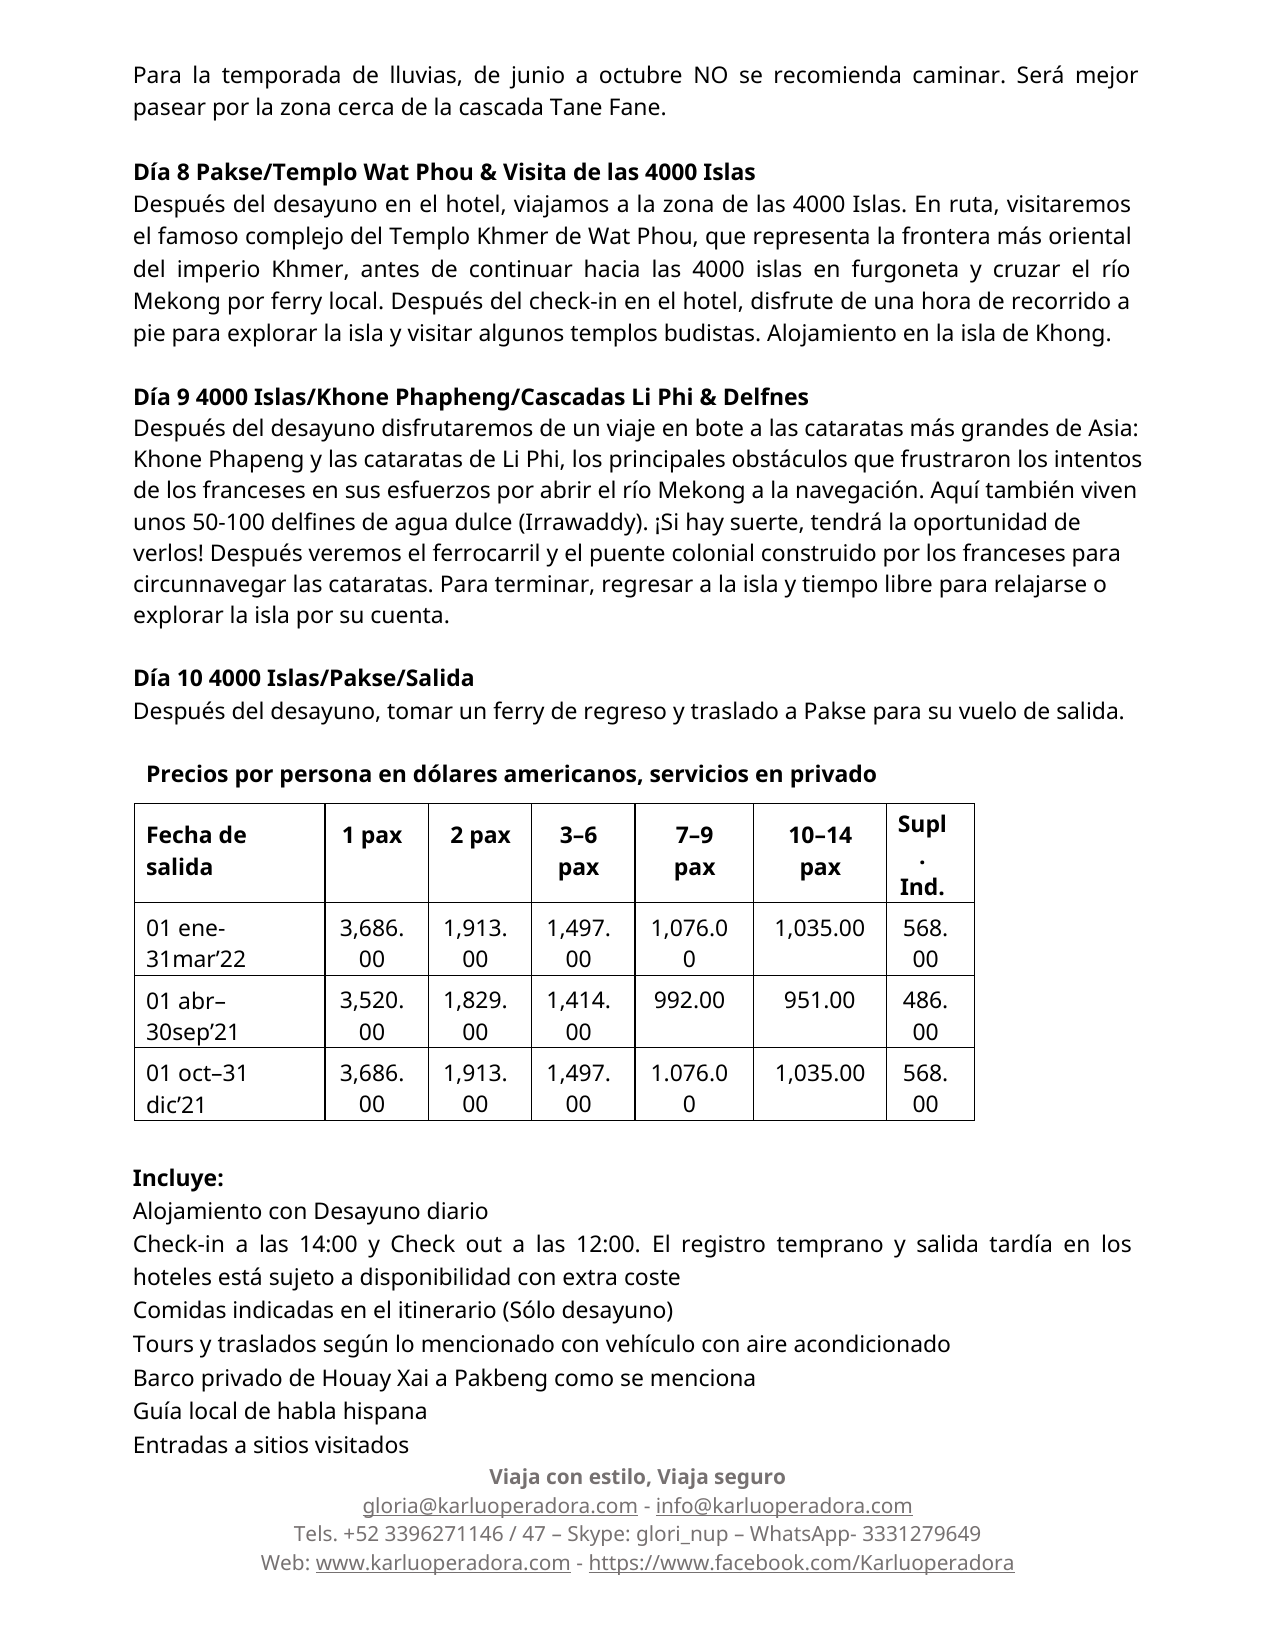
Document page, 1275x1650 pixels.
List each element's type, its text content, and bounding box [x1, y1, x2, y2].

table_cell 3,686.00 [326, 1048, 428, 1120]
table_cell 3,686.00 [326, 903, 428, 975]
text Barco privado de Houay Xai a Pakbeng como se menciona [133, 1362, 1132, 1393]
table_cell 2 pax [429, 804, 531, 902]
table_cell 1,035.00 [754, 903, 886, 975]
table_header Precios por persona en dólares americanos, servicios en privado [135, 757, 974, 803]
table_cell 568.00 [887, 903, 974, 975]
table_cell 1,497.00 [532, 903, 634, 975]
text Comidas indicadas en el itinerario (Sólo desayuno) [133, 1294, 1132, 1326]
table_cell 1,414.00 [532, 976, 634, 1047]
text Después del desayuno, tomar un ferry de regreso y traslado a Pakse para su vuelo de salida. [133, 694, 1157, 726]
table_cell 1 pax [326, 804, 428, 902]
table_cell 1,829.00 [429, 976, 531, 1047]
table_cell 1,497.00 [532, 1048, 634, 1120]
text Día 10 4000 Islas/Pakse/Salida [133, 662, 1157, 693]
table_cell 951.00 [754, 976, 886, 1047]
table_cell 1,913.00 [429, 1048, 531, 1120]
text Entradas a sitios visitados [133, 1429, 1132, 1460]
table_cell 568.00 [887, 1048, 974, 1120]
table_cell 10–14 pax [754, 804, 886, 902]
text Después del desayuno disfrutaremos de un viaje en bote a las cataratas más grandes de Asia: Khone Phapeng y las cataratas de Li Phi, los principales obstáculos que frustraron los intentos de los franceses en sus esfuerzos por abrir el río Mekong a la navegación. Aquí también viven unos 50-100 delfines de agua dulce (Irrawaddy). ¡Si hay suerte, tendrá la oportunidad de verlos! Después veremos el ferrocarril y el puente colonial construido por los franceses para circunnavegar las cataratas. Para terminar, regresar a la isla y tiempo libre para relajarse o explorar la isla por su cuenta. [133, 412, 1157, 631]
text Día 9 4000 Islas/Khone Phapheng/Cascadas Li Phi & Delfnes [133, 381, 1157, 412]
table_cell 1,913.00 [429, 903, 531, 975]
table_cell 7–9 pax [636, 804, 753, 902]
table_cell 3,520.00 [326, 976, 428, 1047]
table_cell 992.00 [636, 976, 753, 1047]
table_cell 3–6 pax [532, 804, 634, 902]
text Check-in a las 14:00 y Check out a las 12:00. El registro temprano y salida tardía en los hoteles está sujeto a disponibilidad con extra coste [133, 1228, 1132, 1292]
table_cell 01 ene-31mar’22 [135, 903, 324, 975]
table_cell Supl. Ind. [887, 804, 974, 902]
text Tours y traslados según lo mencionado con vehículo con aire acondicionado [133, 1328, 1132, 1359]
text Alojamiento con Desayuno diario [133, 1195, 1132, 1226]
text Guía local de habla hispana [133, 1395, 1132, 1426]
table_cell 01 oct–31 dic’21 [135, 1048, 324, 1120]
text Después del desayuno en el hotel, viajamos a la zona de las 4000 Islas. En ruta, visitaremos el famoso complejo del Templo Khmer de Wat Phou, que representa la frontera más oriental del imperio Khmer, antes de continuar hacia las 4000 islas en furgoneta y cruzar el río Mekong por ferry local. Después del check-in en el hotel, disfrute de una hora de recorrido a pie para explorar la isla y visitar algunos templos budistas. Alojamiento en la isla de Khong. [133, 188, 1133, 348]
table_cell 1,076.00 [636, 903, 753, 975]
table_cell 486.00 [887, 976, 974, 1047]
text Incluye: [133, 1162, 1157, 1193]
table_cell 01 abr–30sep’21 [135, 976, 324, 1047]
table_cell Fecha de salida [135, 804, 324, 902]
table_cell 1,035.00 [754, 1048, 886, 1120]
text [133, 59, 1139, 122]
table_cell 1.076.00 [636, 1048, 753, 1120]
text Día 8 Pakse/Templo Wat Phou & Visita de las 4000 Islas [133, 155, 1157, 187]
